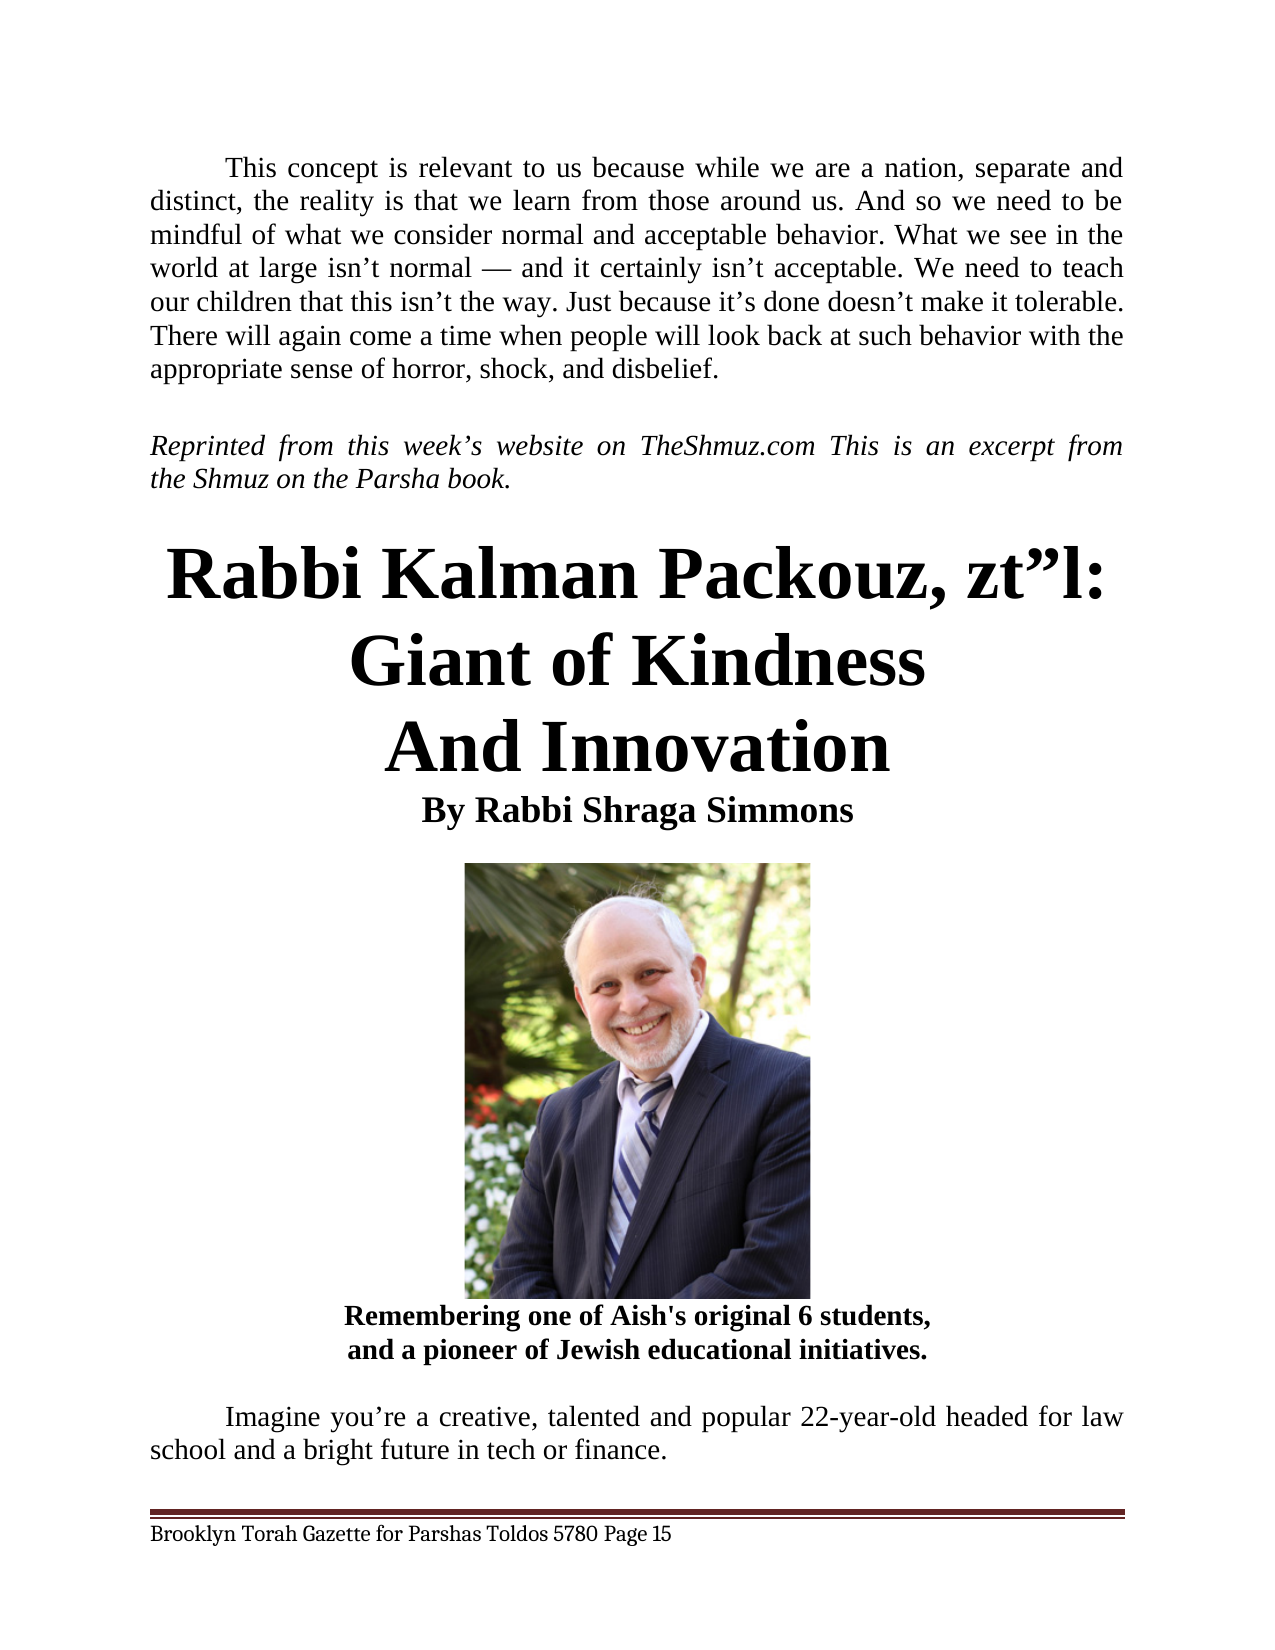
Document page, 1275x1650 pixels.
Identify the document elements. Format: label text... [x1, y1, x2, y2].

text Imagine you’re a creative, talented and popular 22-year-old headed for law school and a bright future in tech or finance. [150, 1399, 1125, 1466]
text Remembering one of Aish's original 6 students, [150, 1298, 1125, 1332]
text Reprinted from this week’s website on TheShmuz.com This is an excerpt from the Shmuz on the Parsha book. [150, 428, 1125, 495]
text and a pioneer of Jewish educational initiatives. [150, 1332, 1125, 1365]
text By Rabbi Shraga Simmons [150, 787, 1125, 830]
picture [464, 863, 811, 1299]
text Rabbi Kalman Packouz, zt”l: Giant of Kindness [150, 528, 1125, 701]
text And Innovation [150, 701, 1125, 787]
text This concept is relevant to us because while we are a nation, separate and distinct, the reality is that we learn from those around us. And so we need to be mindful of what we consider normal and acceptable behavior. What we see in the world at large isn’t normal — and it certainly isn’t acceptable. We need to teach our children that this isn’t the way. Just because it’s done doesn’t make it tolerable. There will again come a time when people will look back at such behavior with the appropriate sense of horror, shock, and disbelief. [150, 150, 1125, 385]
